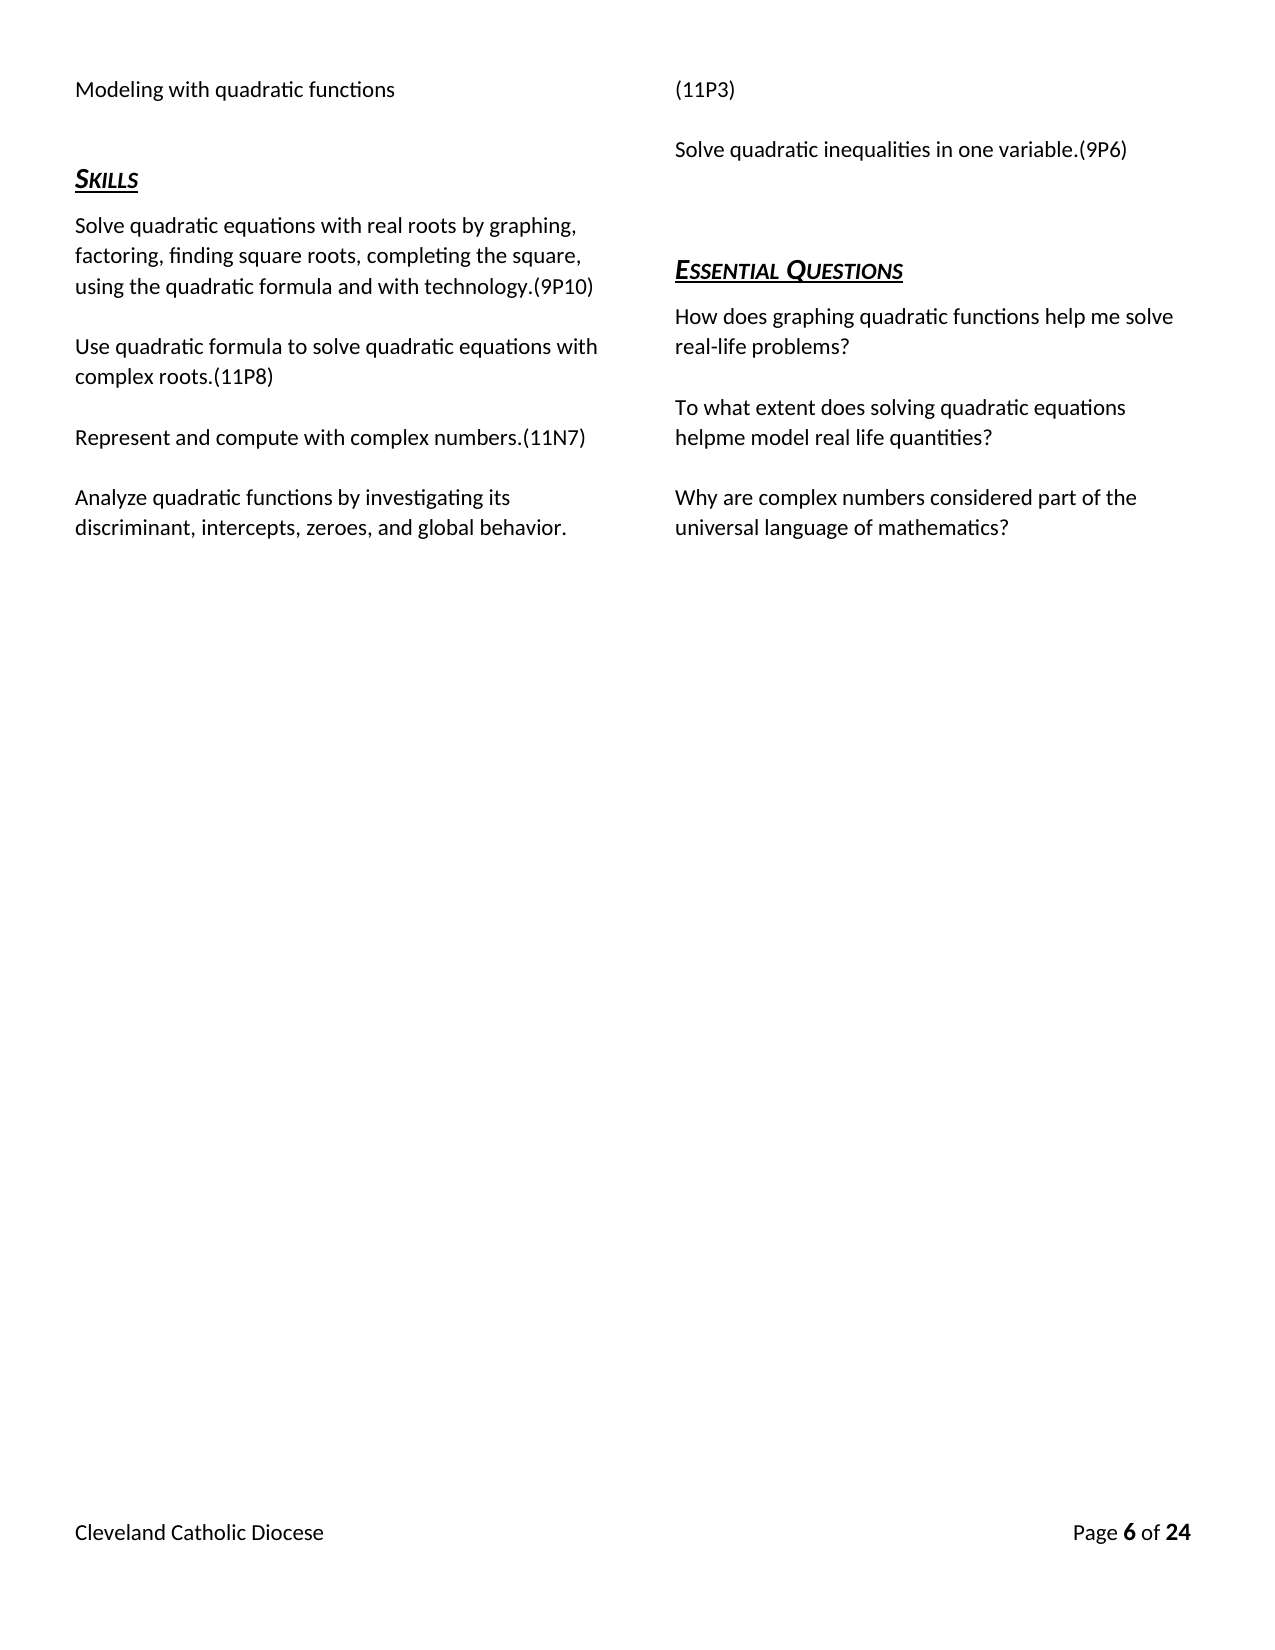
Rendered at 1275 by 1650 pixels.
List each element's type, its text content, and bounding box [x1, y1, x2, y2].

title Essential Questions [675, 251, 1200, 287]
title Skills [75, 160, 600, 196]
